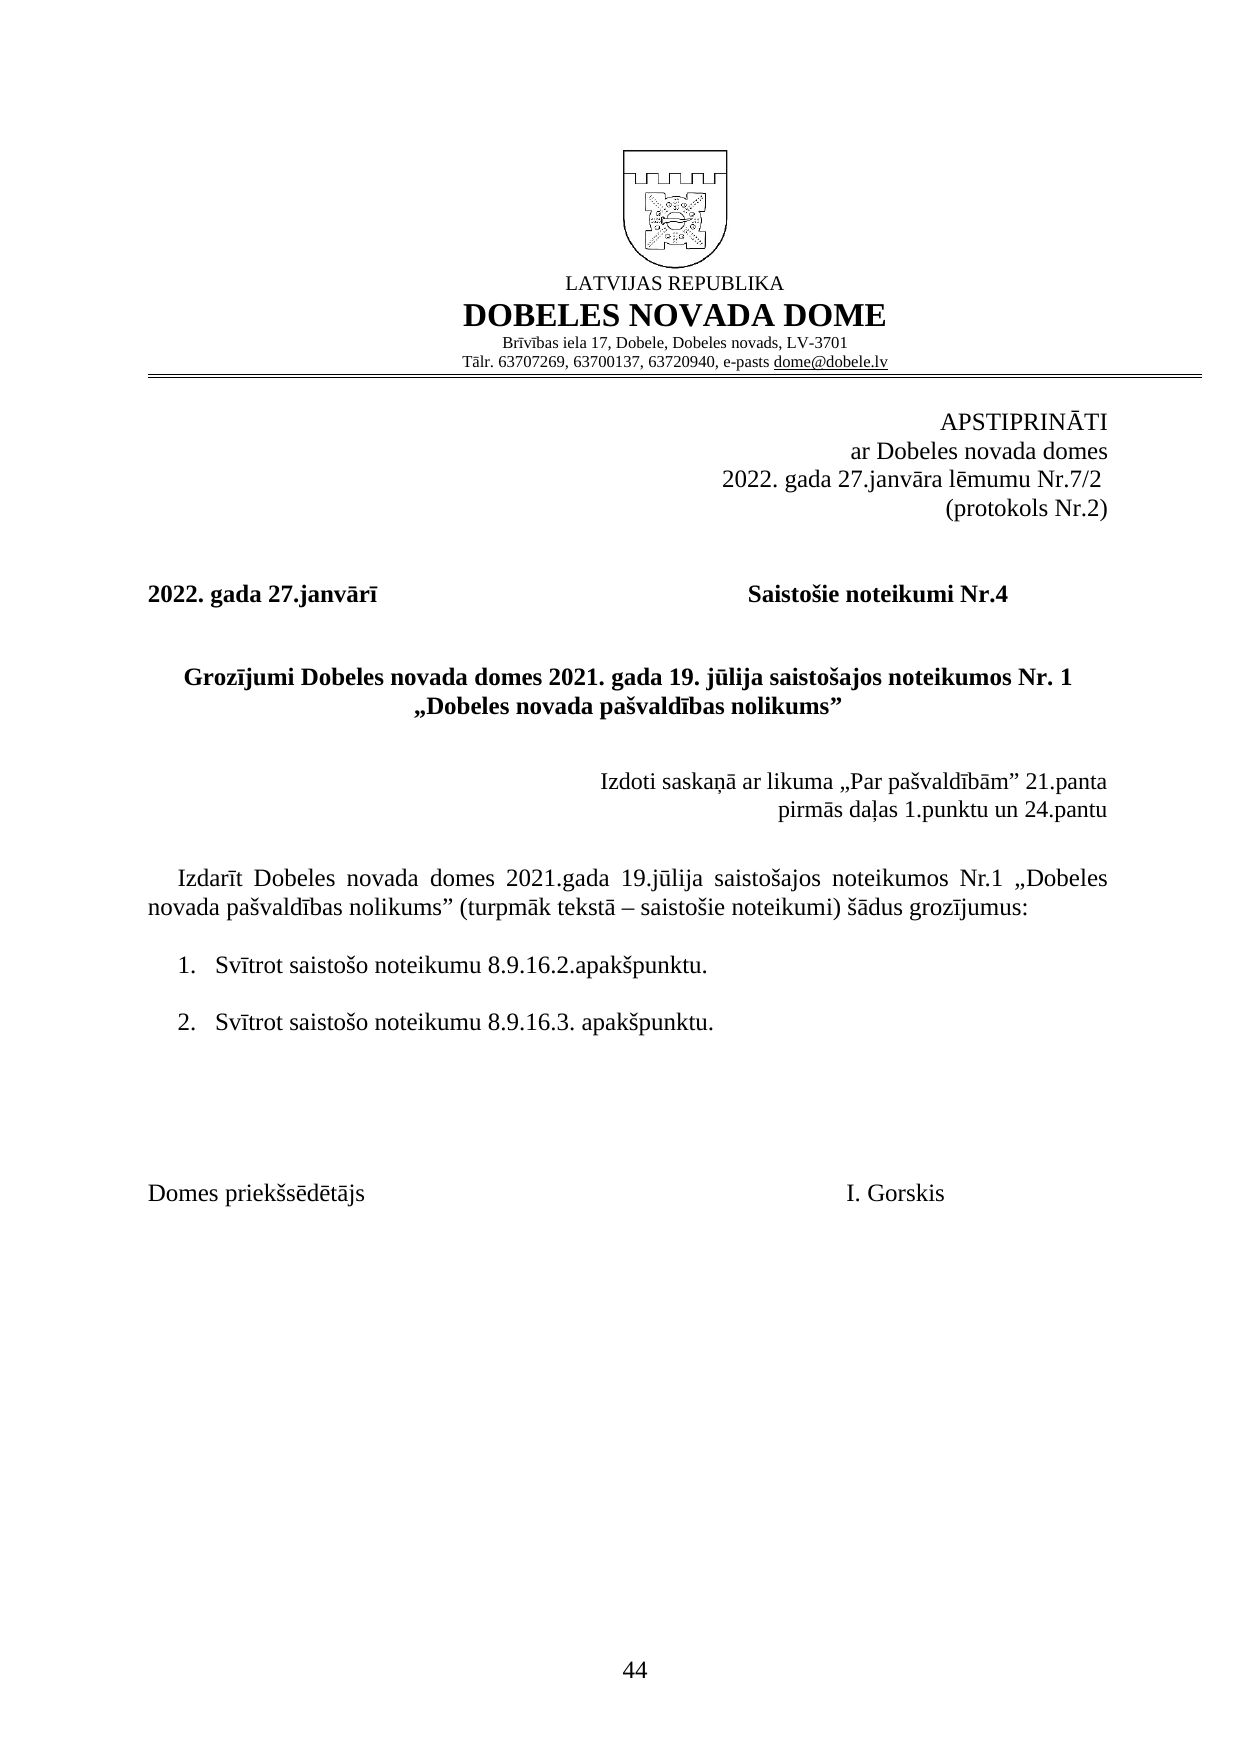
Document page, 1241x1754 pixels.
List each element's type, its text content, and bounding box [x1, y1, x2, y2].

text Tālr. 63707269, 63700137, 63720940, e-pasts dome@dobele.lv [148, 352, 1202, 374]
text ar Dobeles novada domes [148, 436, 1108, 464]
text pirmās daļas 1.punktu un 24.pantu [148, 794, 1108, 822]
text 2022. gada 27.janvārī Saistošie noteikumi Nr.4 [148, 579, 1108, 608]
text APSTIPRINĀTI [148, 407, 1108, 436]
list Svītrot saistošo noteikumu 8.9.16.2.apakšpunktu. [177, 950, 1108, 978]
list Svītrot saistošo noteikumu 8.9.16.3. apakšpunktu. [177, 1007, 1108, 1036]
picture [619, 147, 731, 271]
text DOBELES NOVADA DOME [148, 295, 1202, 333]
text (protokols Nr.2) [148, 493, 1108, 522]
text 2022. gada 27.janvāra lēmumu Nr.7/2 [148, 464, 1108, 493]
text LATVIJAS REPUBLIKA [148, 271, 1202, 295]
text Domes priekšsēdētājs I. Gorskis [148, 1181, 1108, 1207]
list Izdarīt Dobeles novada domes 2021.gada 19.jūlija saistošajos noteikumos Nr.1 „Dobeles novada pašvaldības nolikums” (turpmāk tekstā – saistošie noteikumi) šādus grozījumus: [148, 863, 1108, 921]
text Izdoti saskaņā ar likuma „Par pašvaldībām” 21.panta [148, 767, 1108, 794]
text Brīvības iela 17, Dobele, Dobeles novads, LV-3701 [148, 333, 1202, 352]
subtitle Grozījumi Dobeles novada domes 2021. gada 19. jūlija saistošajos noteikumos Nr. 1 „Dobeles novada pašvaldības nolikums” [148, 662, 1108, 719]
